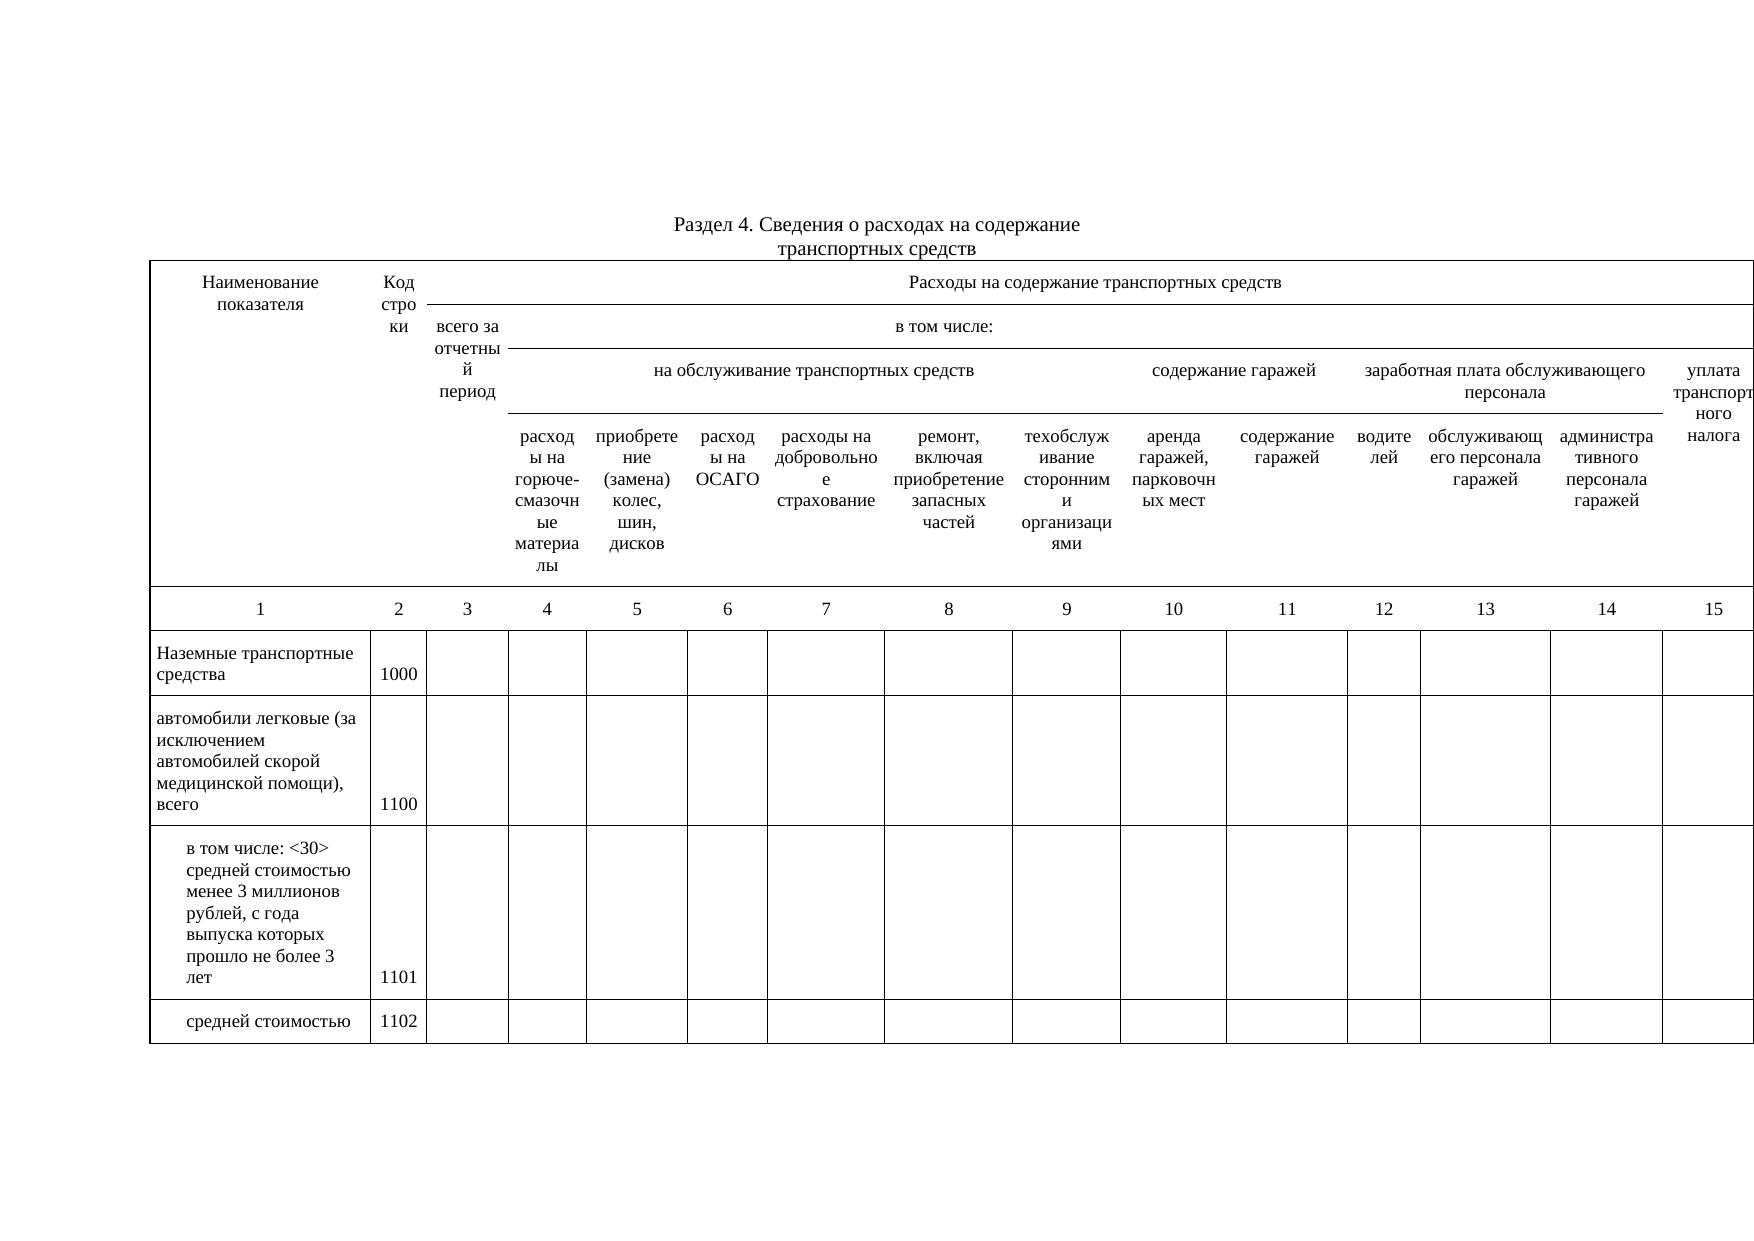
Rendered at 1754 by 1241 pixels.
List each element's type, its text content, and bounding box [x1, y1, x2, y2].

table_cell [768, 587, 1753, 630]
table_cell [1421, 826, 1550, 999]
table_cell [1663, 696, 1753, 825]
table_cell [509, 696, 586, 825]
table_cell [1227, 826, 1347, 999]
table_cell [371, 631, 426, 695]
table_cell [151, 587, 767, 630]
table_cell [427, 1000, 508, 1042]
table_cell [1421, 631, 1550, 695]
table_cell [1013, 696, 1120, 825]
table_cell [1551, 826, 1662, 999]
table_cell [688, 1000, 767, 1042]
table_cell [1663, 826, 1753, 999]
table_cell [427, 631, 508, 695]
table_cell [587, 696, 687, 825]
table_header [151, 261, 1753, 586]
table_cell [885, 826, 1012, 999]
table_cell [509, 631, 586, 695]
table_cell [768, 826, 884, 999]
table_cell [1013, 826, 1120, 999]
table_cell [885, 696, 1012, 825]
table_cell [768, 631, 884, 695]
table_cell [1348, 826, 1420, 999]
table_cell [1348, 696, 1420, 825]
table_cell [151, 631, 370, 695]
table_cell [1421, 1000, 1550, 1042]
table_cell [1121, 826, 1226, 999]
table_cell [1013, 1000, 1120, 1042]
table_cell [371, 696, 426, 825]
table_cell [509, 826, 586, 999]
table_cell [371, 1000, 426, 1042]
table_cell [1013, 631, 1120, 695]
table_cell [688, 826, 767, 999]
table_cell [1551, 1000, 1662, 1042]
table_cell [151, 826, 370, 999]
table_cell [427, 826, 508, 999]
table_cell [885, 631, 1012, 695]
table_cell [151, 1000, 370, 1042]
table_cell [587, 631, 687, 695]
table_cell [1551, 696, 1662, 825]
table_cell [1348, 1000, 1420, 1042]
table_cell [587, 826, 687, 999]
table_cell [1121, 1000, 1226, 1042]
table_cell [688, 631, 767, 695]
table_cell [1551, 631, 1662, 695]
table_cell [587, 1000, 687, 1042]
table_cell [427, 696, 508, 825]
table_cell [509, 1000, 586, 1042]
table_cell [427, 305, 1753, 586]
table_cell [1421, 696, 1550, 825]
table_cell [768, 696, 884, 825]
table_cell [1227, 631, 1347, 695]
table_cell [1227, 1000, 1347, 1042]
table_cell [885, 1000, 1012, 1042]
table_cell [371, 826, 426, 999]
text транспортных средств [150, 236, 1604, 260]
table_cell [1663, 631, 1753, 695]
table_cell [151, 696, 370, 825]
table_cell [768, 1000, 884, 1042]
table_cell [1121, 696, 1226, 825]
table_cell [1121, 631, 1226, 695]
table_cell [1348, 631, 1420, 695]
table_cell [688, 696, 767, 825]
text Раздел 4. Сведения о расходах на содержание [150, 212, 1604, 236]
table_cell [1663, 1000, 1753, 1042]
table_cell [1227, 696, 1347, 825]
